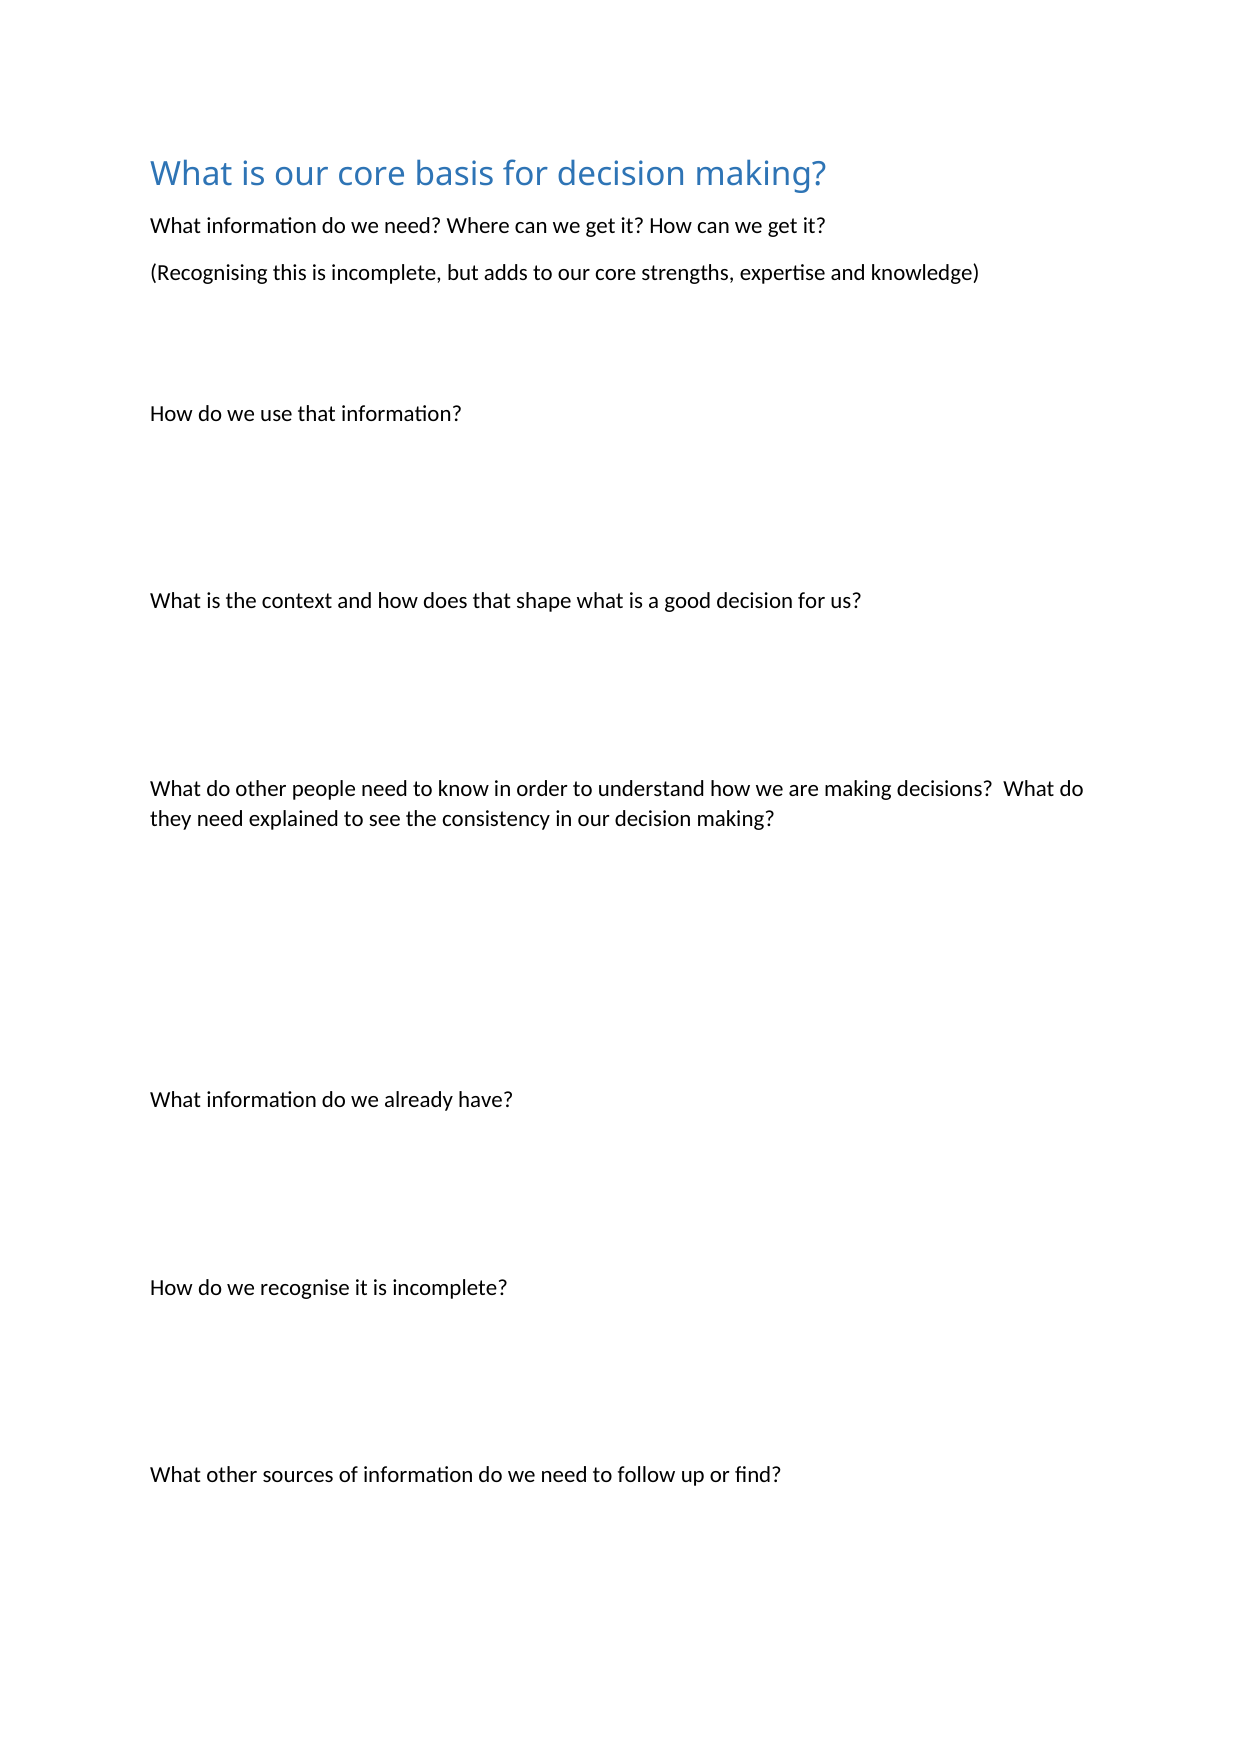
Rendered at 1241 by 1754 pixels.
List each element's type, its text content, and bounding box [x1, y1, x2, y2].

text What information do we need? Where can we get it? How can we get it? [150, 211, 1090, 239]
text What is the context and how does that shape what is a good decision for us? [150, 586, 1090, 614]
text What information do we already have? [150, 1085, 1090, 1113]
text How do we recognise it is incomplete? [150, 1273, 1090, 1301]
text (Recognising this is incomplete, but adds to our core strengths, expertise and knowledge) [150, 258, 1090, 286]
subtitle What is our core basis for decision making? [150, 150, 1090, 195]
text What other sources of information do we need to follow up or find? [150, 1460, 1090, 1488]
text How do we use that information? [150, 399, 1090, 427]
text What do other people need to know in order to understand how we are making decisions? What do they need explained to see the consistency in our decision making? [150, 774, 1090, 832]
